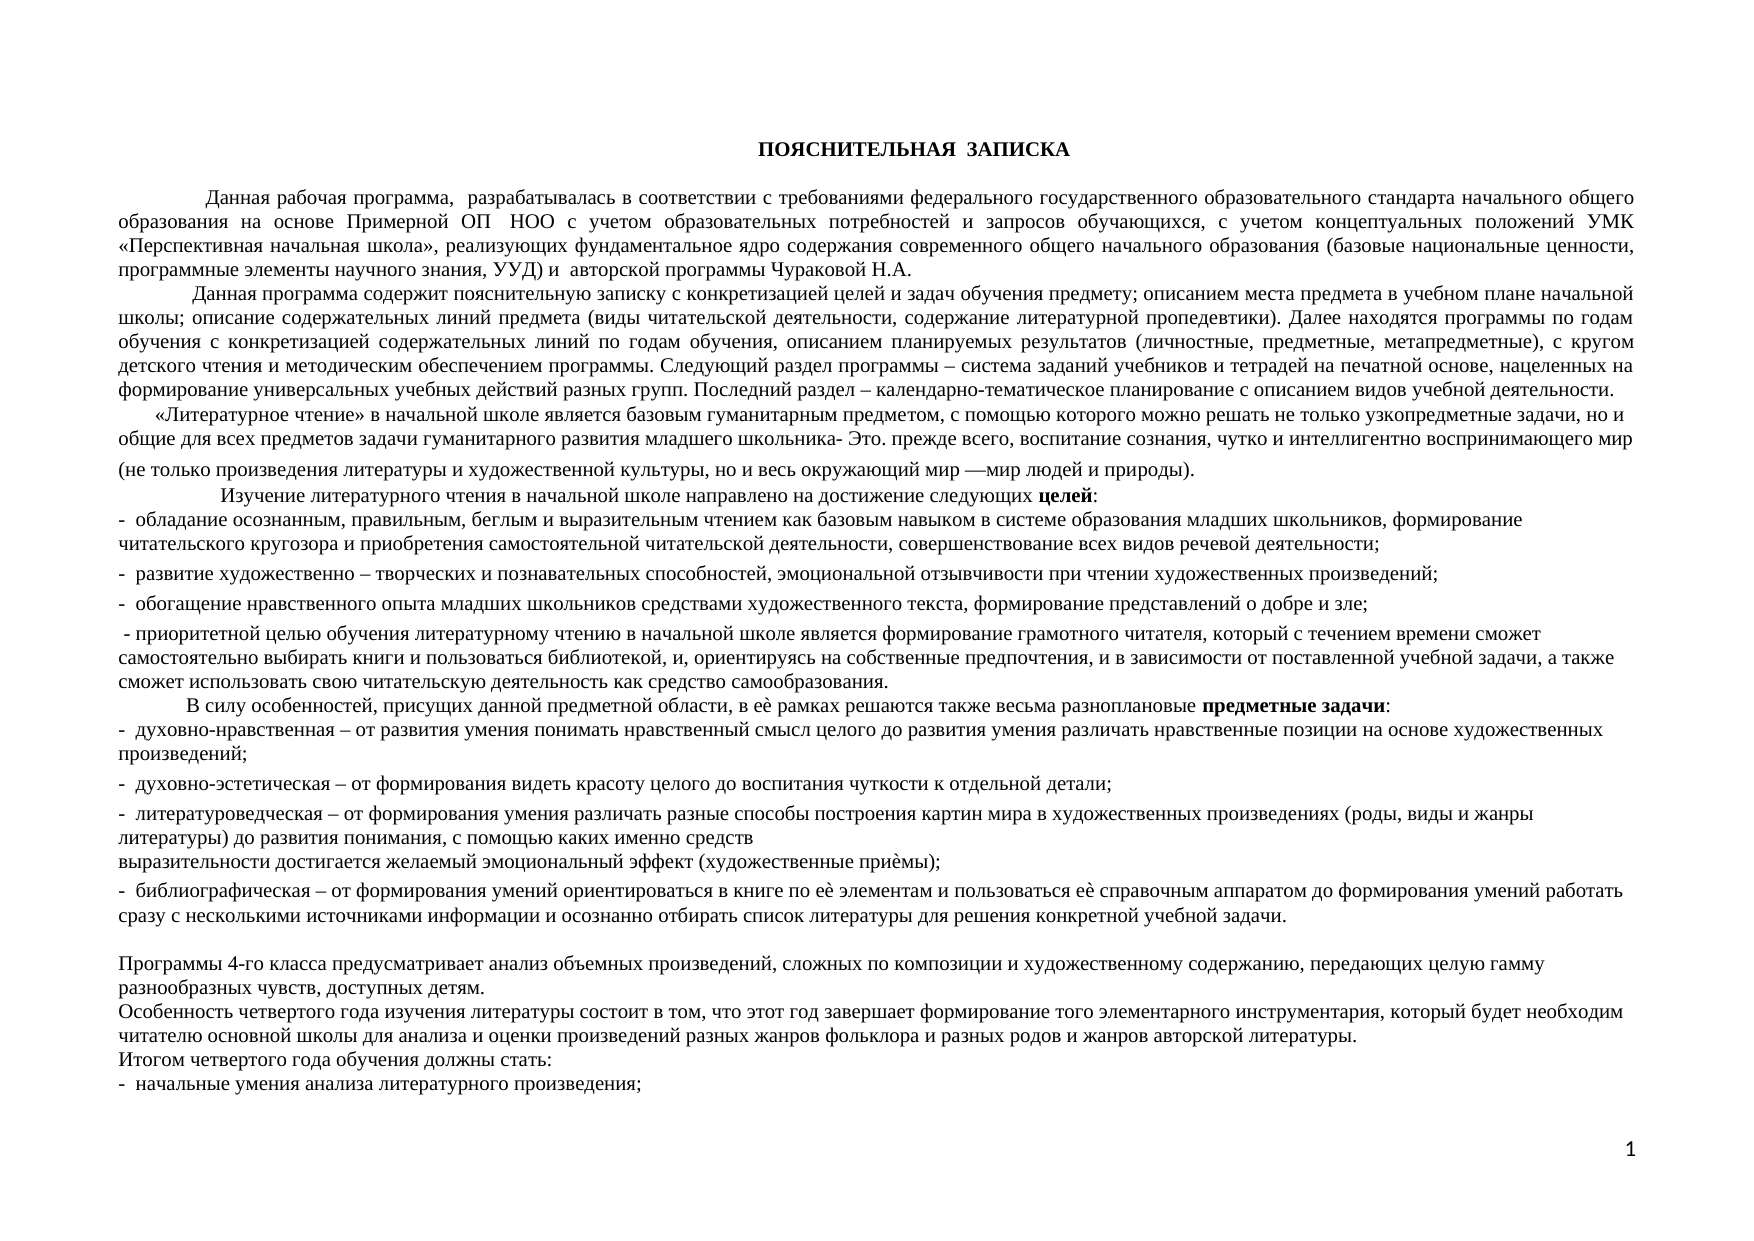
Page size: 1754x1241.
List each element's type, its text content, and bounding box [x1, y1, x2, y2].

text В силу особенностей, присущих данной предметной области, в еѐ рамках решаются также весьма разноплановые предметные задачи: [118, 693, 1636, 717]
text - библиографическая – от формирования умений ориентироваться в книге по еѐ элементам и пользоваться еѐ справочным аппаратом до формирования умений работать сразу с несколькими источниками информации и осознанно отбирать список литературы для решения конкретной учебной задачи. [118, 878, 1636, 927]
text - обладание осознанным, правильным, беглым и выразительным чтением как базовым навыком в системе образования младших школьников, формирование читательского кругозора и приобретения самостоятельной читательской деятельности, совершенствование всех видов речевой деятельности; [118, 507, 1636, 555]
text «Литературное чтение» в начальной школе является базовым гуманитарным предметом, с помощью которого можно решать не только узкопредметные задачи, но и общие для всех предметов задачи гуманитарного развития младшего школьника- Это. прежде всего, воспитание сознания, чутко и интеллигентно воспринимающего мир (не только произведения литературы и художественной культуры, но и весь окружающий мир —мир людей и природы). [118, 401, 1636, 483]
text ПОЯСНИТЕЛЬНАЯ ЗАПИСКА [118, 137, 1636, 161]
text Данная рабочая программа, разрабатывалась в соответствии с требованиями федерального государственного образовательного стандарта начального общего образования на основе Примерной ОП НОО с учетом образовательных потребностей и запросов обучающихся, с учетом концептуальных положений УМК «Перспективная начальная школа», реализующих фундаментальное ядро содержания современного общего начального образования (базовые национальные ценности, программные элементы научного знания, УУД) и авторской программы Чураковой Н.А. [118, 185, 1636, 281]
text Изучение литературного чтения в начальной школе направлено на достижение следующих целей: [118, 483, 1636, 507]
text - обогащение нравственного опыта младших школьников средствами художественного текста, формирование представлений о добре и зле; [118, 591, 1636, 615]
text Данная программа содержит пояснительную записку с конкретизацией целей и задач обучения предмету; описанием места предмета в учебном плане начальной школы; описание содержательных линий предмета (виды читательской деятельности, содержание литературной пропедевтики). Далее находятся программы по годам обучения с конкретизацией содержательных линий по годам обучения, описанием планируемых результатов (личностные, предметные, метапредметные), с кругом детского чтения и методическим обеспечением программы. Следующий раздел программы – система заданий учебников и тетрадей на печатной основе, нацеленных на формирование универсальных учебных действий разных групп. Последний раздел – календарно-тематическое планирование с описанием видов учебной деятельности. [118, 281, 1636, 401]
text - развитие художественно – творческих и познавательных способностей, эмоциональной отзывчивости при чтении художественных произведений; [118, 561, 1636, 585]
text - начальные умения анализа литературного произведения; [118, 1071, 1636, 1095]
text Особенность четвертого года изучения литературы состоит в том, что этот год завершает формирование того элементарного инструментария, который будет необходим читателю основной школы для анализа и оценки произведений разных жанров фольклора и разных родов и жанров авторской литературы. [118, 999, 1636, 1047]
text Программы 4-го класса предусматривает анализ объемных произведений, сложных по композиции и художественному содержанию, передающих целую гамму разнообразных чувств, доступных детям. [118, 951, 1636, 999]
text - духовно-нравственная – от развития умения понимать нравственный смысл целого до развития умения различать нравственные позиции на основе художественных произведений; [118, 717, 1636, 765]
text Итогом четвертого года обучения должны стать: [118, 1047, 1636, 1071]
text выразительности достигается желаемый эмоциональный эффект (художественные приѐмы); [118, 849, 1636, 873]
text - духовно-эстетическая – от формирования видеть красоту целого до воспитания чуткости к отдельной детали; [118, 771, 1636, 795]
text - приоритетной целью обучения литературному чтению в начальной школе является формирование грамотного читателя, который с течением времени сможет самостоятельно выбирать книги и пользоваться библиотекой, и, ориентируясь на собственные предпочтения, и в зависимости от поставленной учебной задачи, а также сможет использовать свою читательскую деятельность как средство самообразования. [118, 621, 1636, 693]
text - литературоведческая – от формирования умения различать разные способы построения картин мира в художественных произведениях (роды, виды и жанры литературы) до развития понимания, с помощью каких именно средств [118, 801, 1636, 849]
